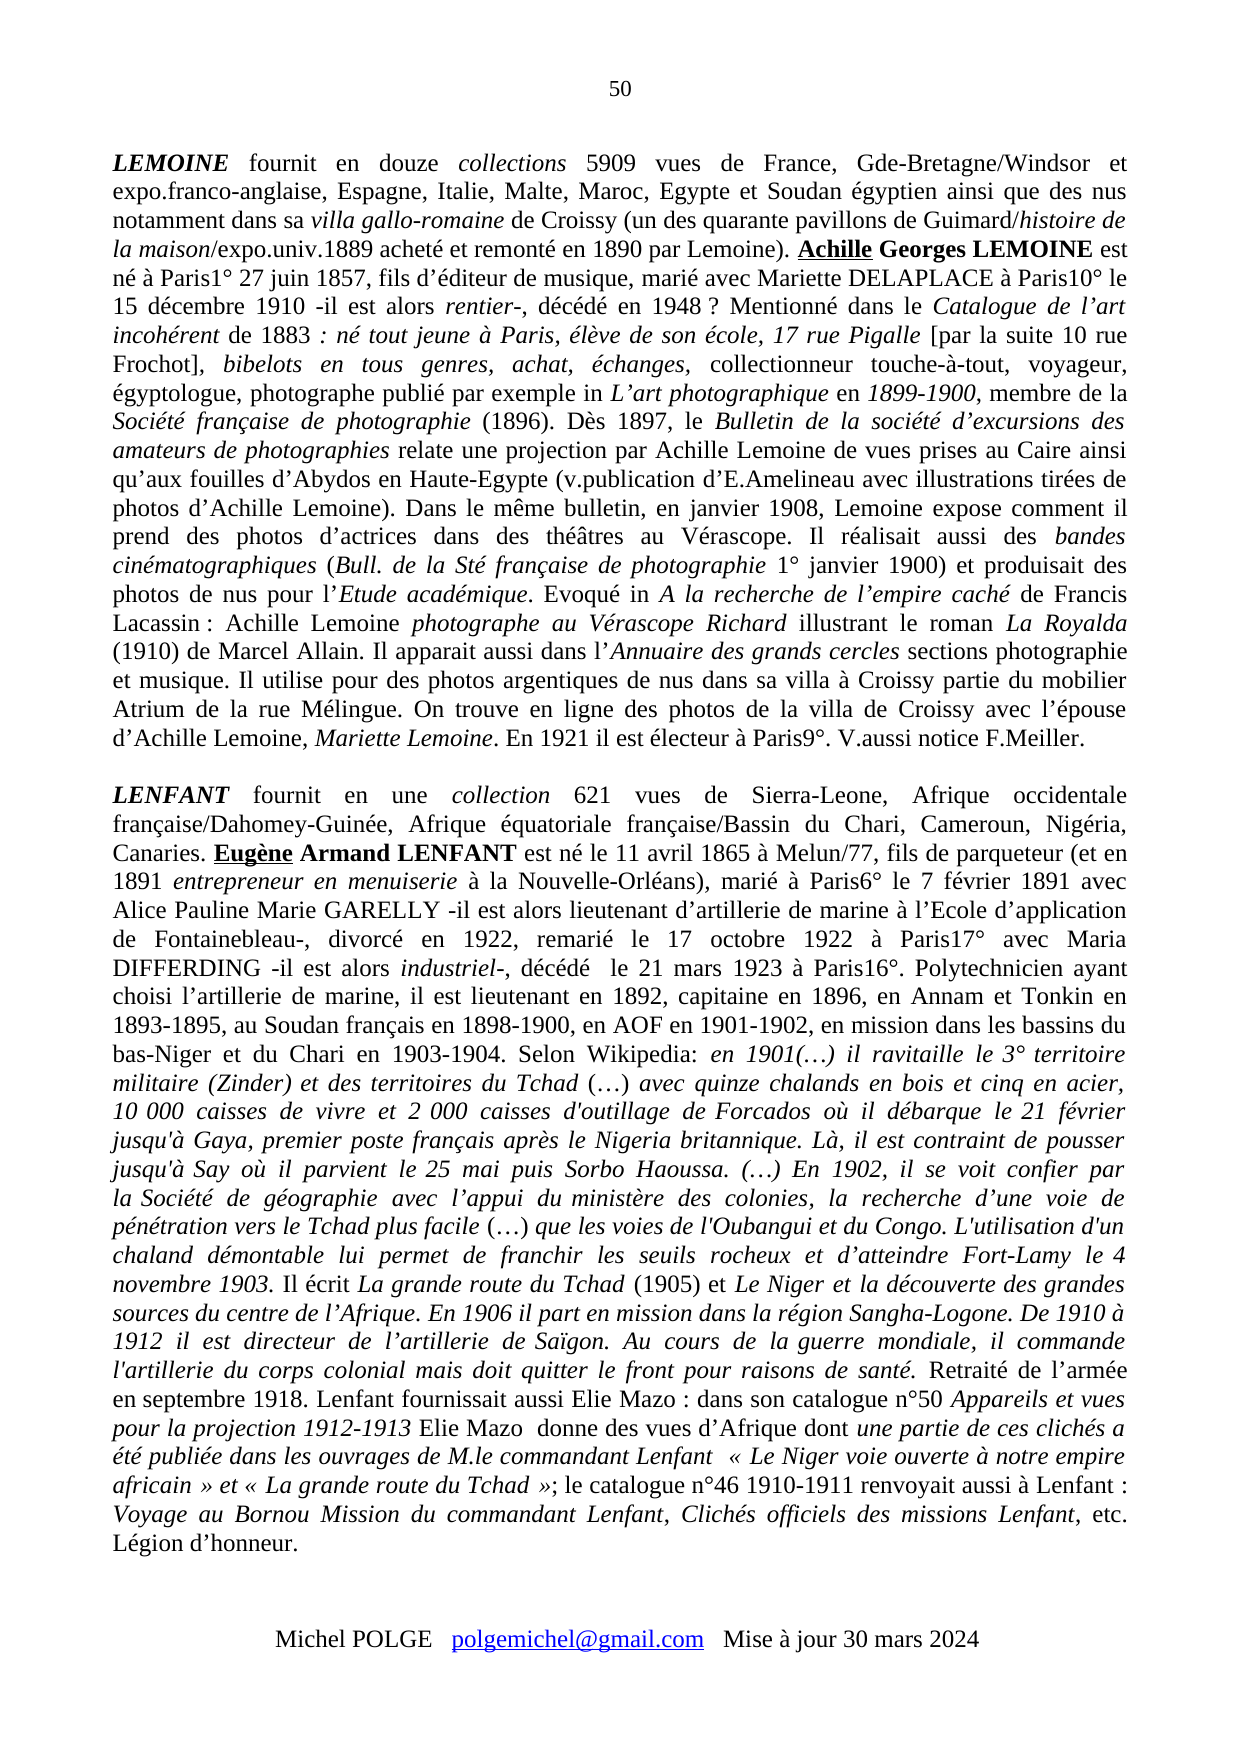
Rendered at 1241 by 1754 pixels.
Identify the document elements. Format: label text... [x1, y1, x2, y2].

text LEMOINE fournit en douze collections 5909 vues de France, Gde-Bretagne/Windsor et expo.franco-anglaise, Espagne, Italie, Malte, Maroc, Egypte et Soudan égyptien ainsi que des nus notamment dans sa villa gallo-romaine de Croissy (un des quarante pavillons de Guimard/histoire de la maison/expo.univ.1889 acheté et remonté en 1890 par Lemoine). Achille Georges LEMOINE est né à Paris1° 27 juin 1857, fils d’éditeur de musique, marié avec Mariette DELAPLACE à Paris10° le 15 décembre 1910 -il est alors rentier-, décédé en 1948 ? Mentionné dans le Catalogue de l’art incohérent de 1883 : né tout jeune à Paris, élève de son école, 17 rue Pigalle [par la suite 10 rue Frochot], bibelots en tous genres, achat, échanges, collectionneur touche-à-tout, voyageur, égyptologue, photographe publié par exemple in L’art photographique en 1899-1900, membre de la Société française de photographie (1896). Dès 1897, le Bulletin de la société d’excursions des amateurs de photographies relate une projection par Achille Lemoine de vues prises au Caire ainsi qu’aux fouilles d’Abydos en Haute-Egypte (v.publication d’E.Amelineau avec illustrations tirées de photos d’Achille Lemoine). Dans le même bulletin, en janvier 1908, Lemoine expose comment il prend des photos d’actrices dans des théâtres au Vérascope. Il réalisait aussi des bandes cinématographiques (Bull. de la Sté française de photographie 1° janvier 1900) et produisait des photos de nus pour l’Etude académique. Evoqué in A la recherche de l’empire caché de Francis Lacassin : Achille Lemoine photographe au Vérascope Richard illustrant le roman La Royalda (1910) de Marcel Allain. Il apparait aussi dans l’Annuaire des grands cercles sections photographie et musique. Il utilise pour des photos argentiques de nus dans sa villa à Croissy partie du mobilier Atrium de la rue Mélingue. On trouve en ligne des photos de la villa de Croissy avec l’épouse d’Achille Lemoine, Mariette Lemoine. En 1921 il est électeur à Paris9°. V.aussi notice F.Meiller. [112, 148, 1128, 751]
text LENFANT fournit en une collection 621 vues de Sierra-Leone, Afrique occidentale française/Dahomey-Guinée, Afrique équatoriale française/Bassin du Chari, Cameroun, Nigéria, Canaries. Eugène Armand LENFANT est né le 11 avril 1865 à Melun/77, fils de parqueteur (et en 1891 entrepreneur en menuiserie à la Nouvelle-Orléans), marié à Paris6° le 7 février 1891 avec Alice Pauline Marie GARELLY -il est alors lieutenant d’artillerie de marine à l’Ecole d’application de Fontainebleau-, divorcé en 1922, remarié le 17 octobre 1922 à Paris17° avec Maria DIFFERDING -il est alors industriel-, décédé le 21 mars 1923 à Paris16°. Polytechnicien ayant choisi l’artillerie de marine, il est lieutenant en 1892, capitaine en 1896, en Annam et Tonkin en 1893-1895, au Soudan français en 1898-1900, en AOF en 1901-1902, en mission dans les bassins du bas-Niger et du Chari en 1903-1904. Selon Wikipedia: en 1901(…) il ravitaille le 3° territoire militaire (Zinder) et des territoires du Tchad (…) avec quinze chalands en bois et cinq en acier, 10 000 caisses de vivre et 2 000 caisses d'outillage de Forcados où il débarque le 21 février jusqu'à Gaya, premier poste français après le Nigeria britannique. Là, il est contraint de pousser jusqu'à Say où il parvient le 25 mai puis Sorbo Haoussa. (…) En 1902, il se voit confier par la Société de géographie avec l’appui du ministère des colonies, la recherche d’une voie de pénétration vers le Tchad plus facile (…) que les voies de l'Oubangui et du Congo. L'utilisation d'un chaland démontable lui permet de franchir les seuils rocheux et d’atteindre Fort-Lamy le 4 novembre 1903. Il écrit La grande route du Tchad (1905) et Le Niger et la découverte des grandes sources du centre de l’Afrique. En 1906 il part en mission dans la région Sangha-Logone. De 1910 à 1912 il est directeur de l’artillerie de Saïgon. Au cours de la guerre mondiale, il commande l'artillerie du corps colonial mais doit quitter le front pour raisons de santé. Retraité de l’armée en septembre 1918. Lenfant fournissait aussi Elie Mazo : dans son catalogue n°50 Appareils et vues pour la projection 1912-1913 Elie Mazo donne des vues d’Afrique dont une partie de ces clichés a été publiée dans les ouvrages de M.le commandant Lenfant « Le Niger voie ouverte à notre empire africain » et « La grande route du Tchad »; le catalogue n°46 1910-1911 renvoyait aussi à Lenfant : Voyage au Bornou Mission du commandant Lenfant, Clichés officiels des missions Lenfant, etc. Légion d’honneur. [112, 780, 1128, 1556]
